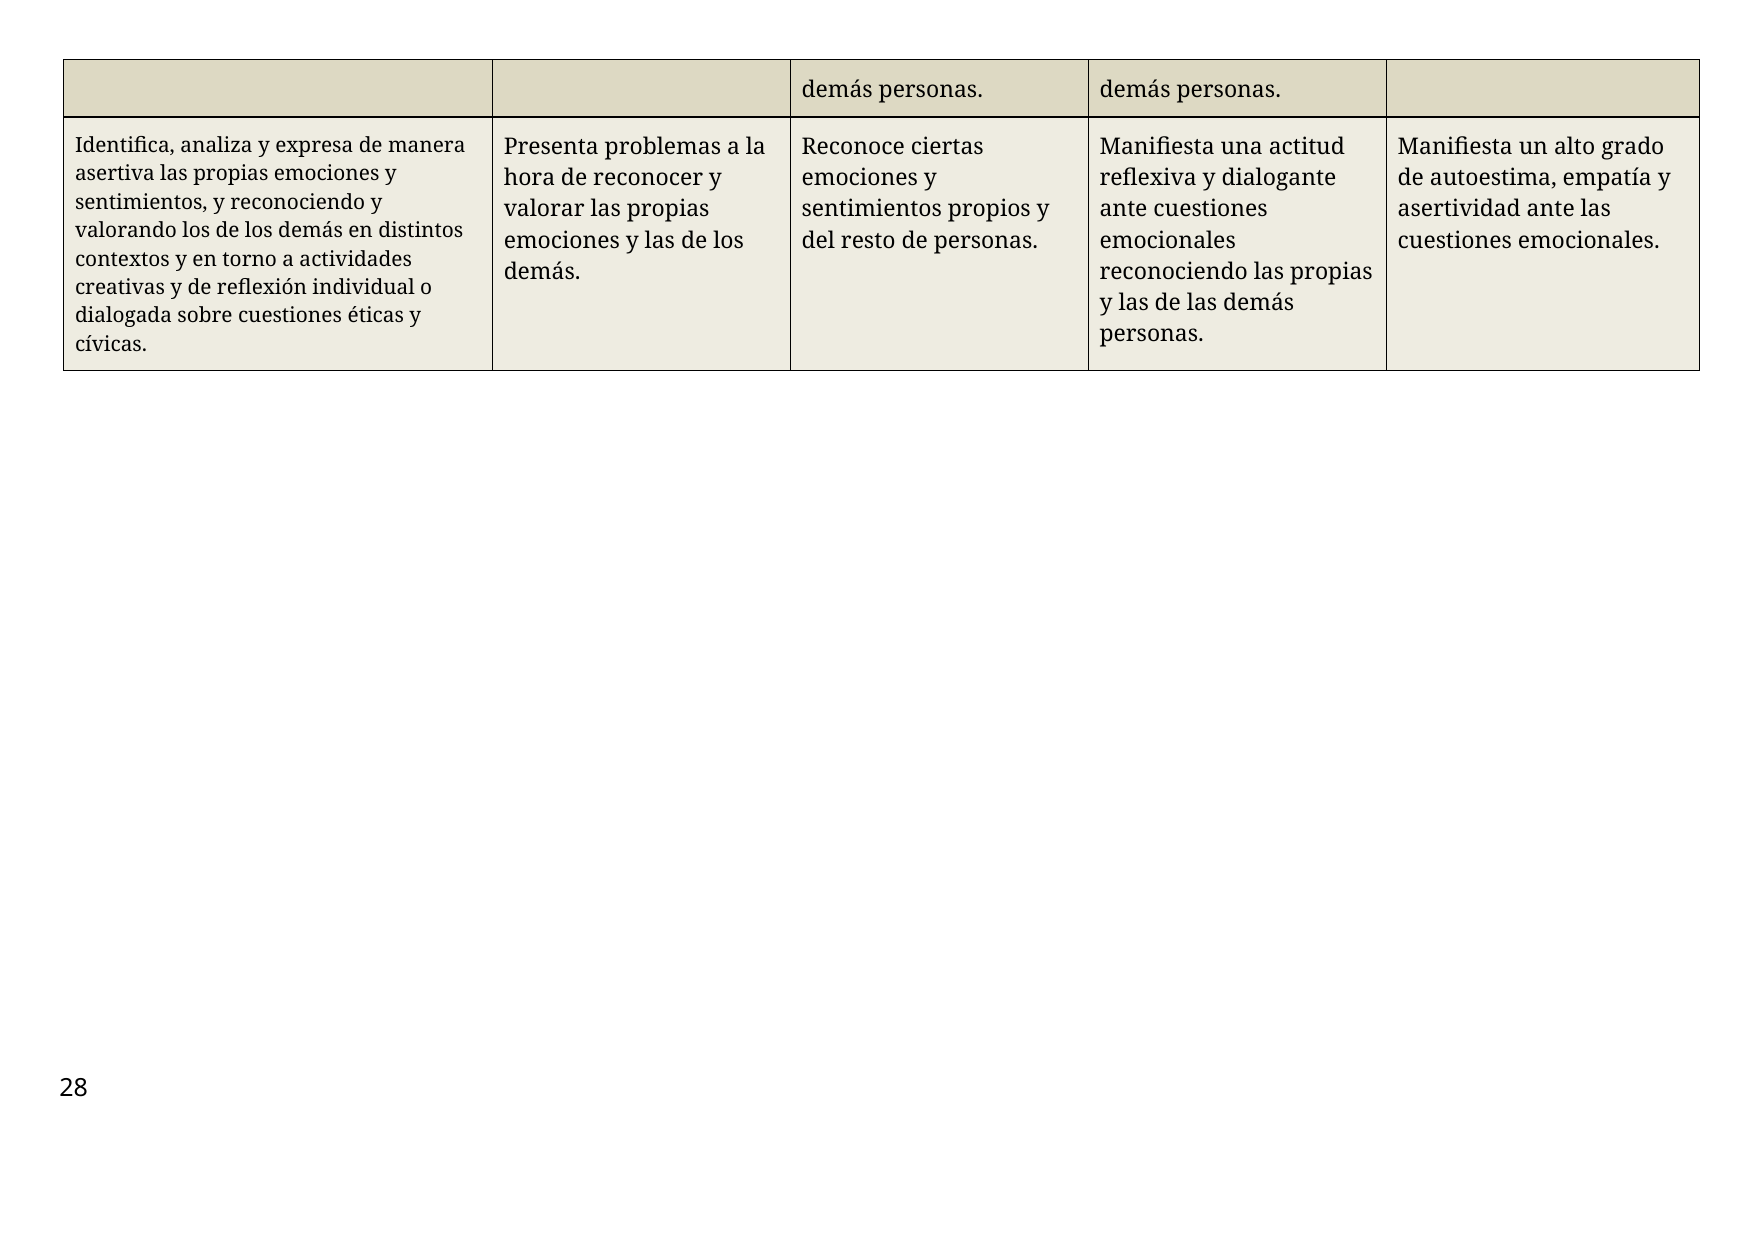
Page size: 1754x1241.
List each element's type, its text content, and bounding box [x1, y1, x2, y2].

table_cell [64, 60, 492, 116]
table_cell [1089, 60, 1386, 116]
table_cell Reconoce ciertas emociones y sentimientos propios y del resto de personas. [791, 118, 1088, 370]
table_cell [791, 60, 1088, 116]
table_cell Presenta problemas a la hora de reconocer y valorar las propias emociones y las de los demás. [493, 118, 790, 370]
table_cell Manifiesta una actitud reflexiva y dialogante ante cuestiones emocionales reconociendo las propias y las de las demás personas. [1089, 118, 1386, 370]
table_cell Manifiesta un alto grado de autoestima, empatía y asertividad ante las cuestiones emocionales. [1387, 118, 1699, 370]
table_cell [493, 60, 790, 116]
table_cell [1387, 60, 1699, 116]
table_cell Identifica, analiza y expresa de manera asertiva las propias emociones y sentimientos, y reconociendo y valorando los de los demás en distintos contextos y en torno a actividades creativas y de reflexión individual o dialogada sobre cuestiones éticas y cívicas. [64, 118, 492, 370]
